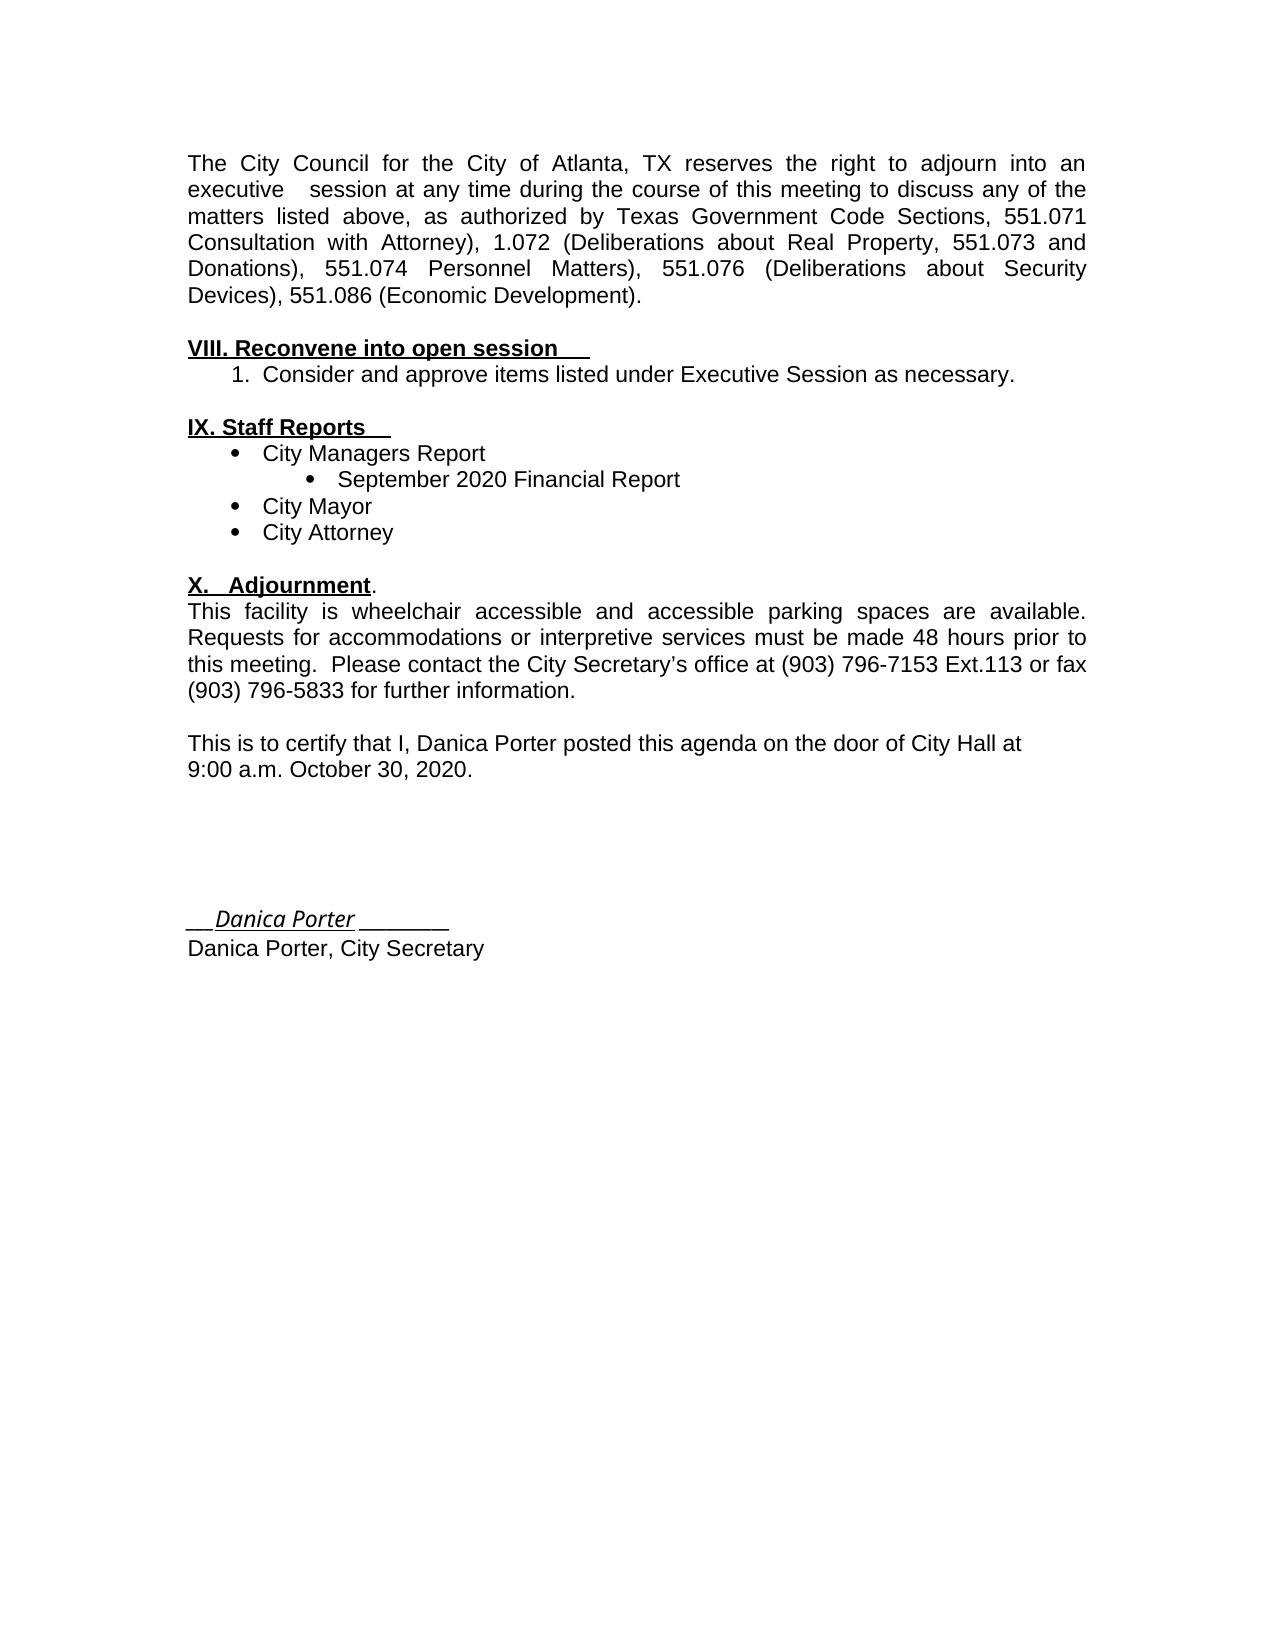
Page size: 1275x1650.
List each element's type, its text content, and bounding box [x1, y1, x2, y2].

list September 2020 Financial Report [306, 466, 1087, 493]
list City Attorney [231, 519, 1087, 545]
text IX. Staff Reports [187, 413, 1087, 440]
text 9:00 a.m. October 30, 2020. [187, 756, 1087, 782]
text ___Danica Porter __________ [187, 903, 1087, 934]
list Consider and approve items listed under Executive Session as necessary. [231, 361, 1087, 387]
text Danica Porter, City Secretary [187, 934, 1087, 961]
list City Mayor [231, 493, 1087, 519]
text The City Council for the City of Atlanta, TX reserves the right to adjourn into an executive session at any time during the course of this meeting to discuss any of the matters listed above, as authorized by Texas Government Code Sections, 551.071 Consultation with Attorney), 1.072 (Deliberations about Real Property, 551.073 and Donations), 551.074 Personnel Matters), 551.076 (Deliberations about Security Devices), 551.086 (Economic Development). [187, 150, 1087, 308]
text This facility is wheelchair accessible and accessible parking spaces are available. Requests for accommodations or interpretive services must be made 48 hours prior to this meeting. Please contact the City Secretary’s office at (903) 796-7153 Ext.113 or fax (903) 796-5833 for further information. [187, 598, 1087, 703]
list City Managers Report [231, 440, 1087, 466]
text VIII. Reconvene into open session [187, 334, 1087, 361]
text X. Adjournment. [187, 572, 1087, 598]
text This is to certify that I, Danica Porter posted this agenda on the door of City Hall at [187, 730, 1087, 756]
